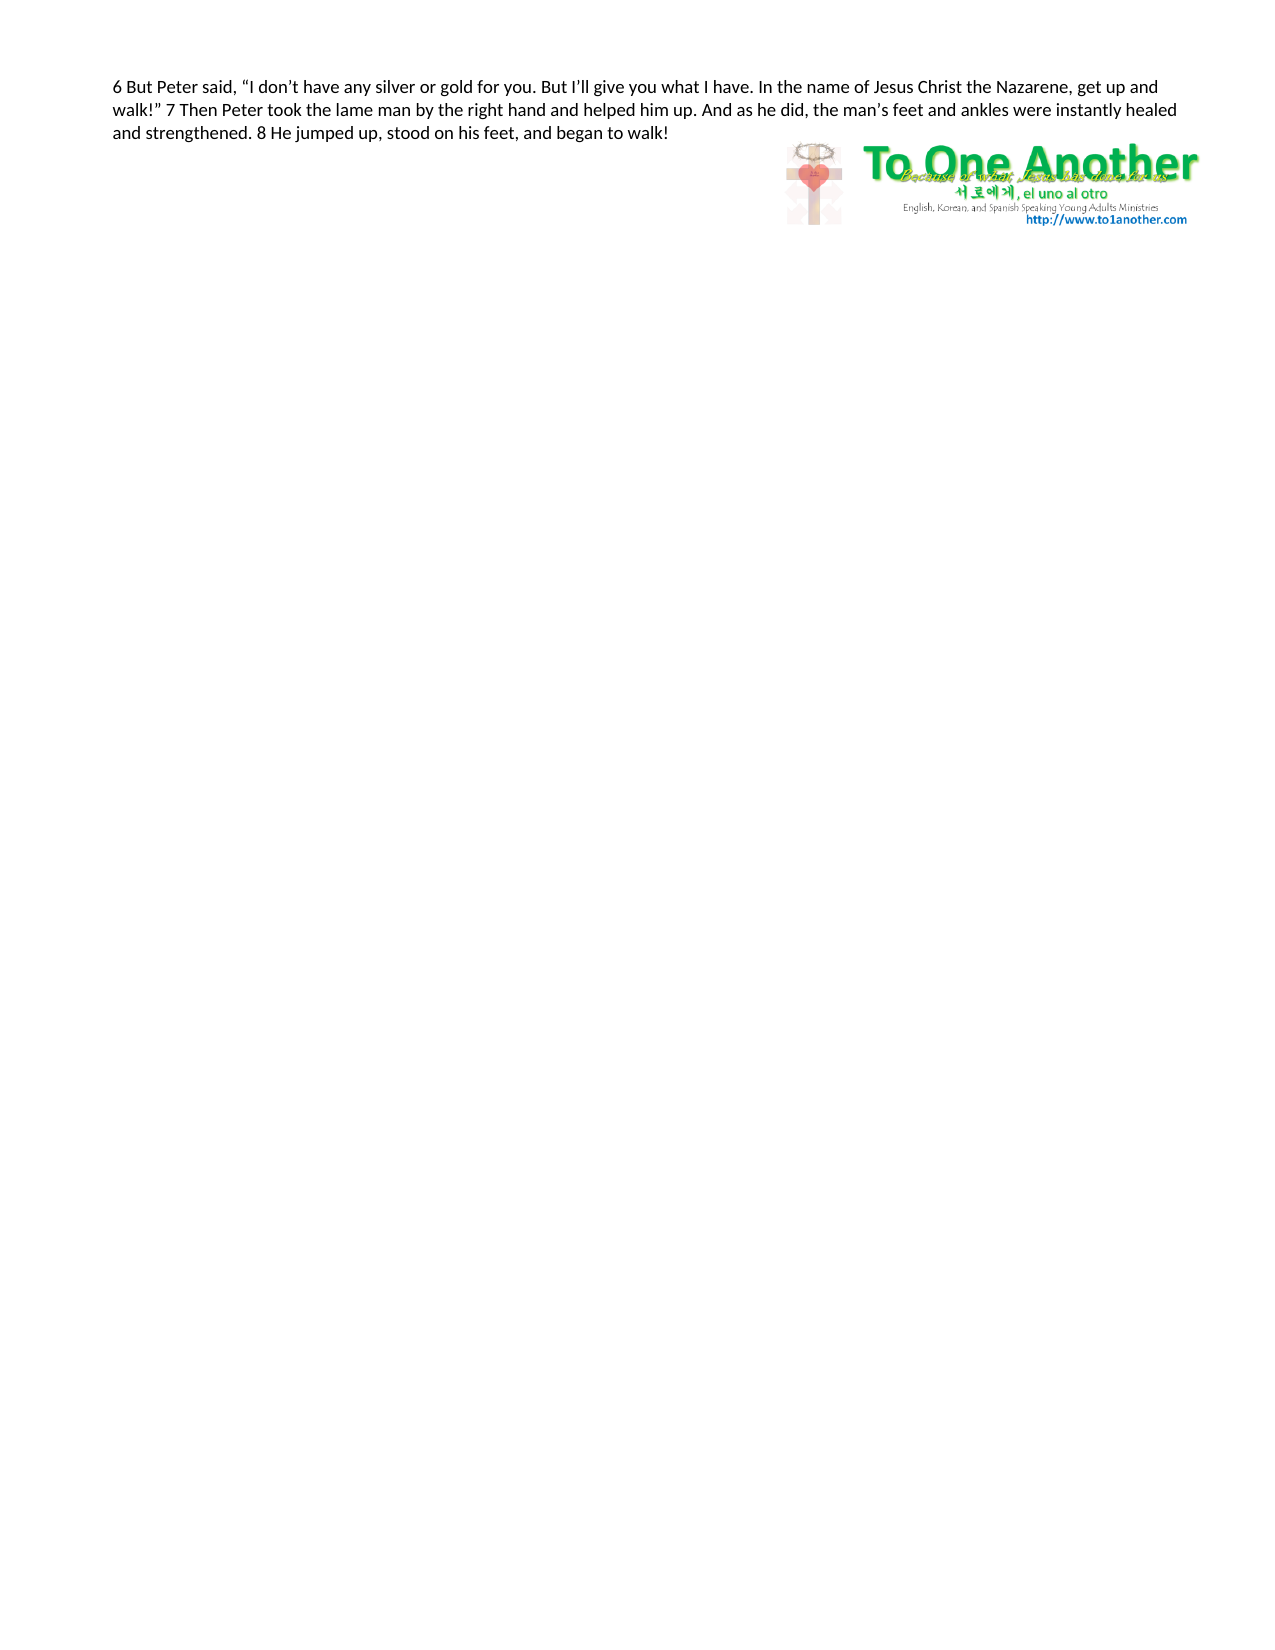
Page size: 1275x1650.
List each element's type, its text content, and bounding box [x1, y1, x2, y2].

picture [781, 141, 1201, 226]
text 6 But Peter said, “I don’t have any silver or gold for you. But I’ll give you what I have. In the name of Jesus Christ the Nazarene, get up and walk!” 7 Then Peter took the lame man by the right hand and helped him up. And as he did, the man’s feet and ankles were instantly healed and strengthened. 8 He jumped up, stood on his feet, and began to walk! [112, 75, 1200, 144]
